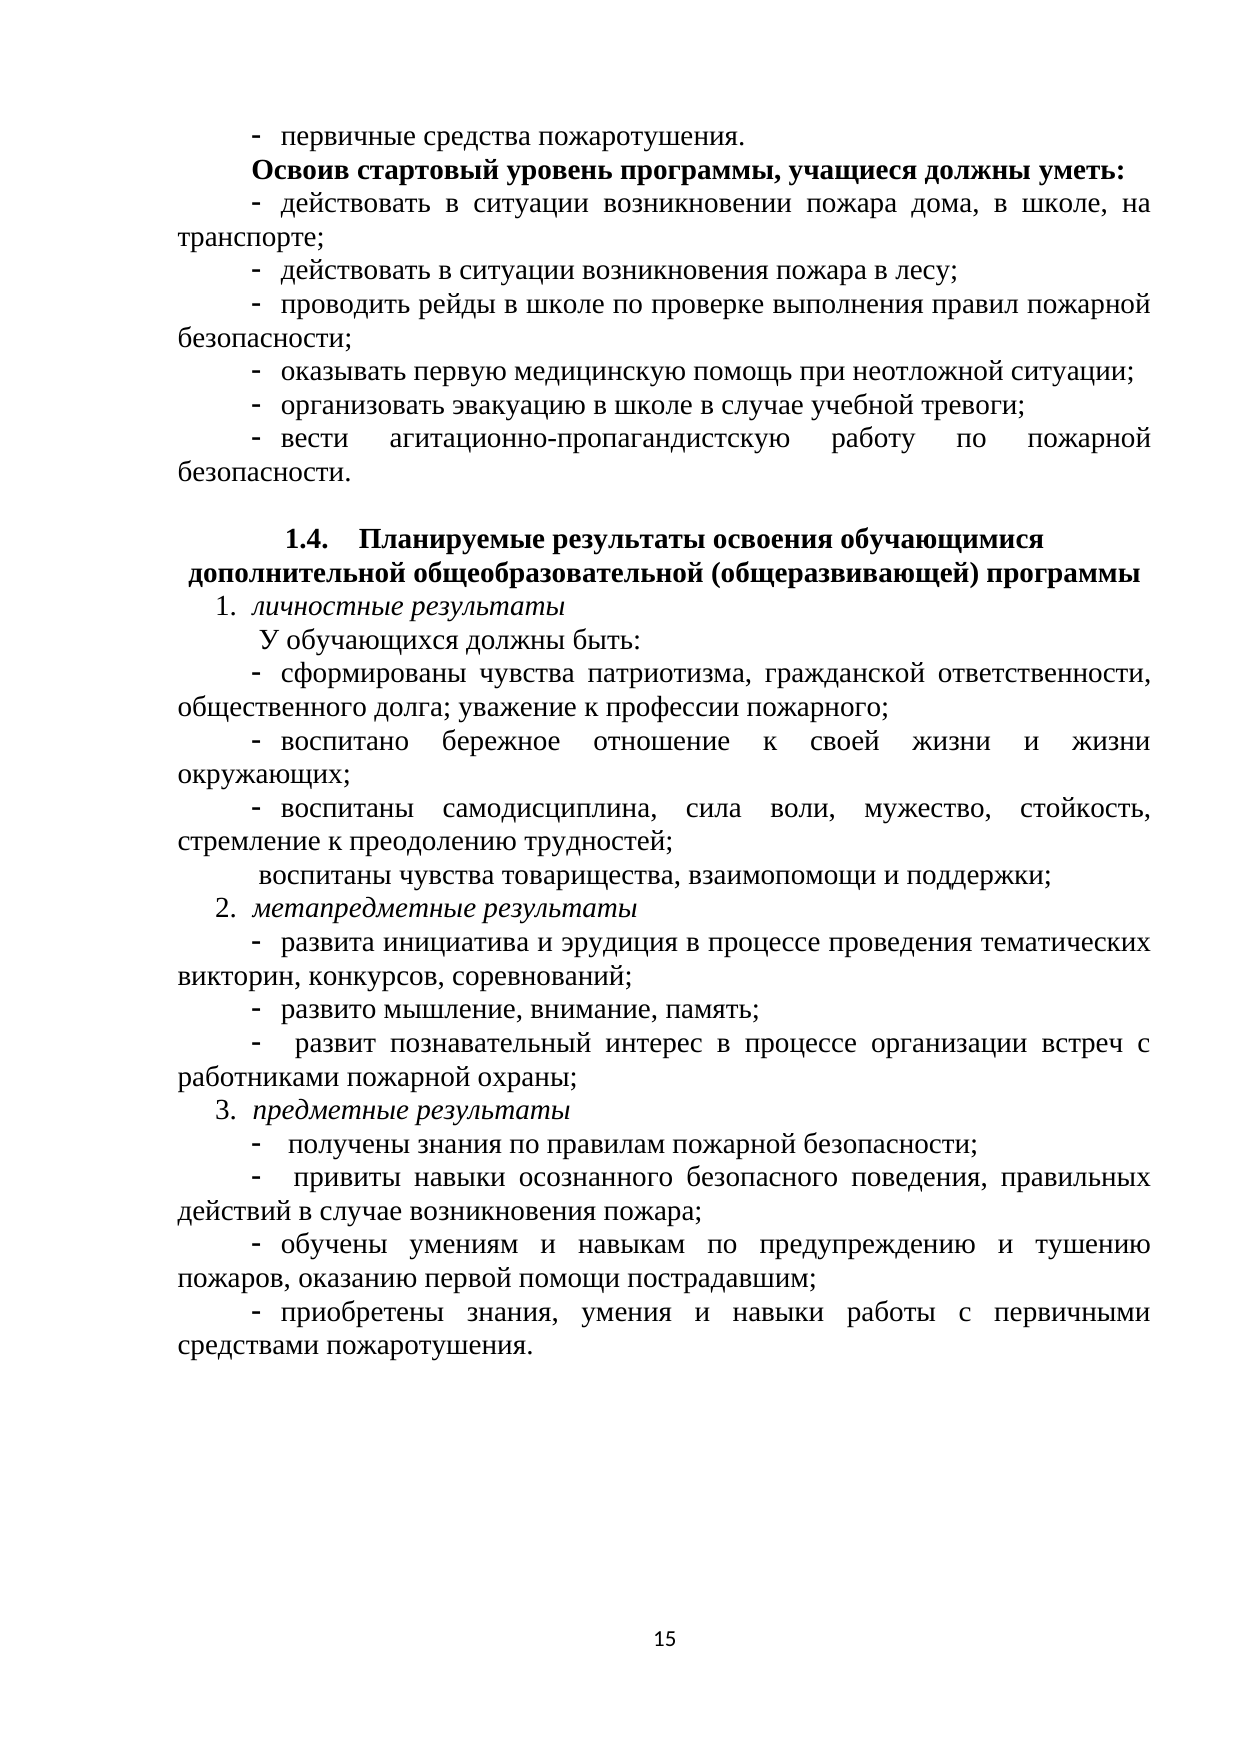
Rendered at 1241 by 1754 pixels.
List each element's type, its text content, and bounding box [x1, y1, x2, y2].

list первичные средства пожаротушения. [177, 118, 1152, 152]
text У обучающихся должны быть: [177, 622, 1152, 656]
list проводить рейды в школе по проверке выполнения правил пожарной безопасности; [177, 286, 1152, 353]
list привиты навыки осознанного безопасного поведения, правильных действий в случае возникновения пожара; [177, 1159, 1152, 1227]
list личностные результаты [215, 588, 1152, 622]
list развита инициатива и эрудиция в процессе проведения тематических викторин, конкурсов, соревнований; [177, 924, 1152, 991]
subtitle 1.4. Планируемые результаты освоения обучающимися дополнительной общеобразовательной (общеразвивающей) программы [177, 521, 1152, 588]
list организовать эвакуацию в школе в случае учебной тревоги; [177, 387, 1152, 421]
list вести агитационно-пропагандистскую работу по пожарной безопасности. [177, 421, 1152, 488]
list воспитано бережное отношение к своей жизни и жизни окружающих; [177, 723, 1152, 790]
list воспитаны самодисциплина, сила воли, мужество, стойкость, стремление к преодолению трудностей; [177, 790, 1152, 857]
list предметные результаты [215, 1092, 1152, 1126]
list действовать в ситуации возникновения пожара в лесу; [177, 252, 1152, 286]
list развито мышление, внимание, память; [177, 991, 1152, 1025]
list метапредметные результаты [215, 891, 1152, 924]
list оказывать первую медицинскую помощь при неотложной ситуации; [177, 353, 1152, 387]
list сформированы чувства патриотизма, гражданской ответственности, общественного долга; уважение к профессии пожарного; [177, 656, 1152, 723]
list обучены умениям и навыкам по предупреждению и тушению пожаров, оказанию первой помощи пострадавшим; [177, 1227, 1152, 1294]
text воспитаны чувства товарищества, взаимопомощи и поддержки; [177, 857, 1152, 891]
list получены знания по правилам пожарной безопасности; [177, 1126, 1152, 1159]
text Освоив стартовый уровень программы, учащиеся должны уметь: [177, 152, 1152, 185]
list действовать в ситуации возникновении пожара дома, в школе, на транспорте; [177, 185, 1152, 252]
list приобретены знания, умения и навыки работы с первичными средствами пожаротушения. [177, 1294, 1152, 1361]
list развит познавательный интерес в процессе организации встреч с работниками пожарной охраны; [177, 1025, 1152, 1092]
